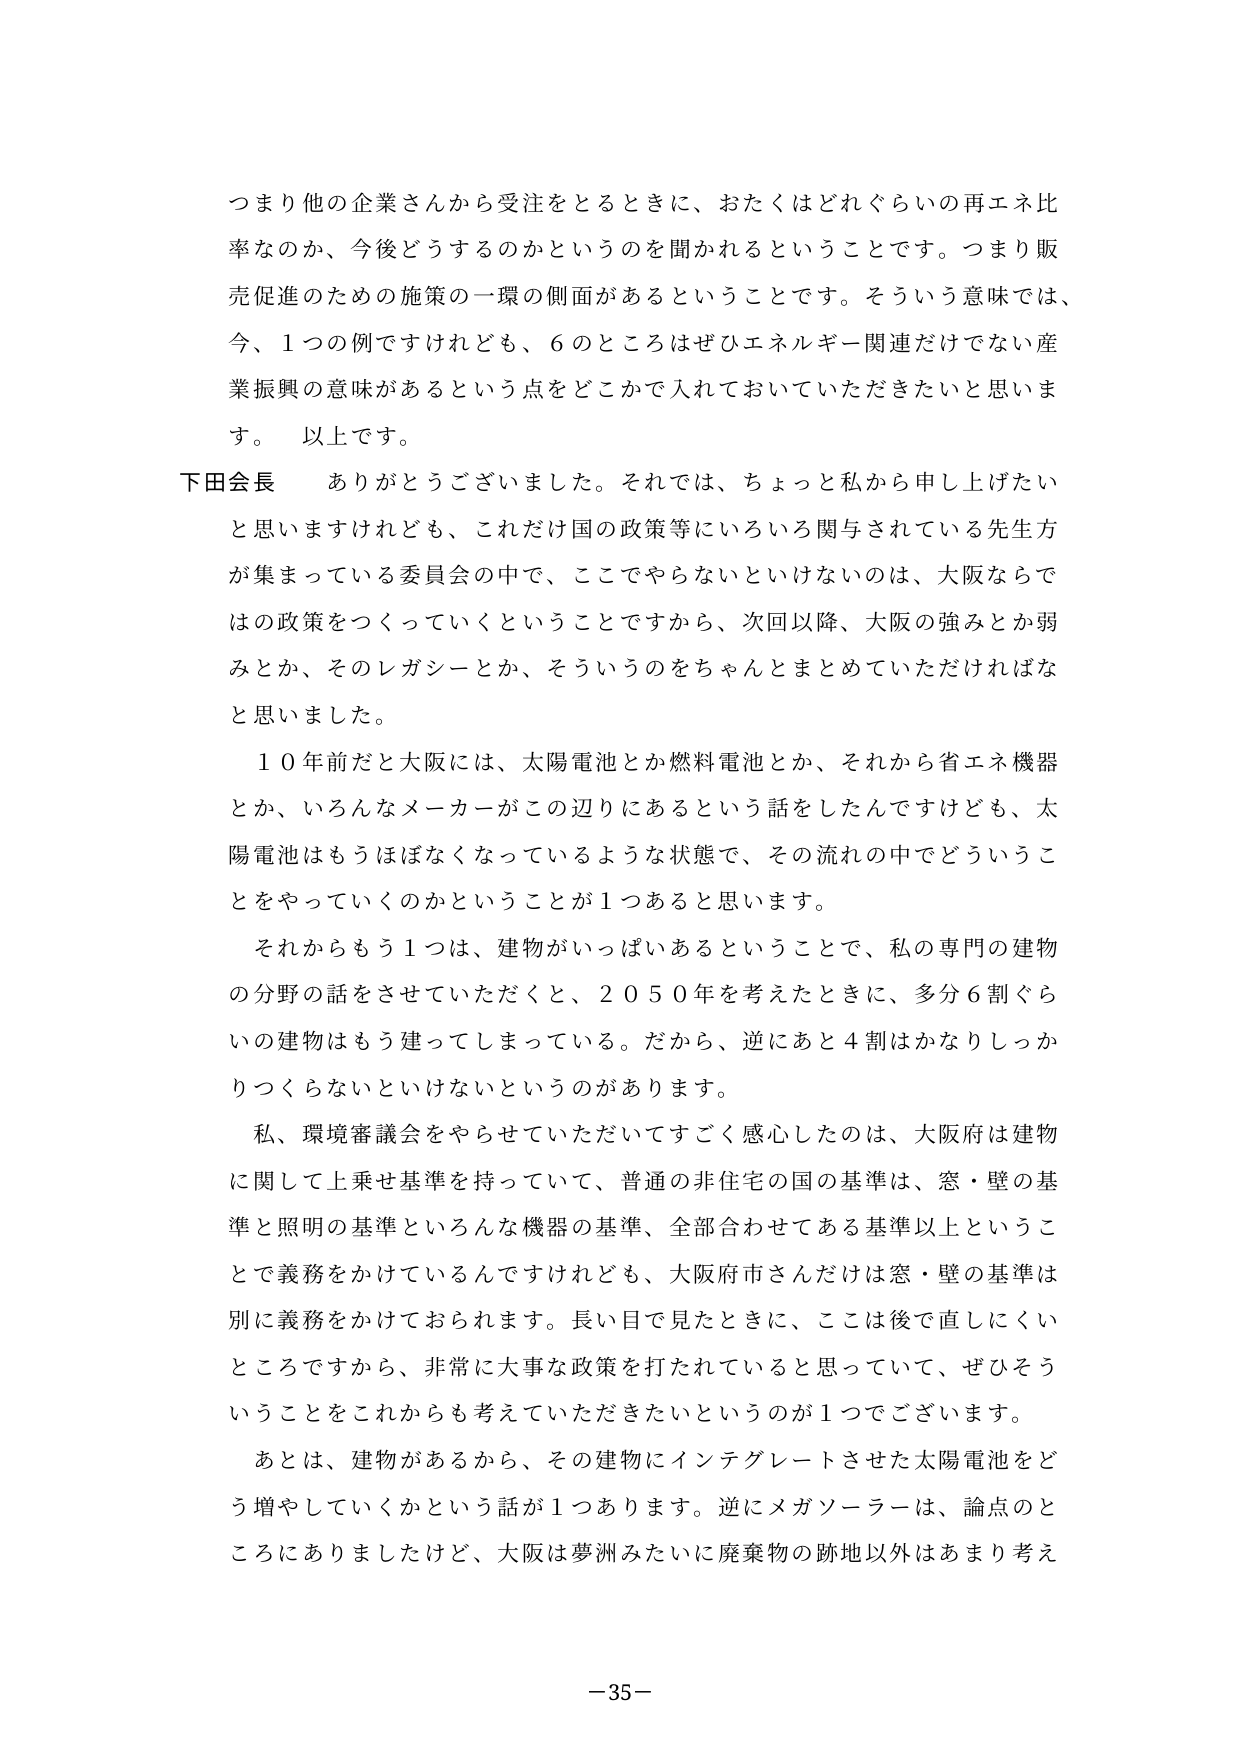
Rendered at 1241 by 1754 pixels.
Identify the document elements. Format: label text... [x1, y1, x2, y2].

text それからもう１つは、建物がいっぱいあるということで、私の専門の建物の分野の話をさせていただくと、２０５０年を考えたときに、多分６割ぐらいの建物はもう建ってしまっている。だから、逆にあと４割はかなりしっかりつくらないといけないというのがあります。 [204, 923, 1061, 1110]
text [204, 1436, 1061, 1575]
text １０年前だと大阪には、太陽電池とか燃料電池とか、それから省エネ機器とか、いろんなメーカーがこの辺りにあるという話をしたんですけども、太陽電池はもうほぼなくなっているような状態で、その流れの中でどういうことをやっていくのかということが１つあると思います。 [204, 737, 1061, 923]
text 私、環境審議会をやらせていただいてすごく感心したのは、大阪府は建物に関して上乗せ基準を持っていて、普通の非住宅の国の基準は、窓・壁の基準と照明の基準といろんな機器の基準、全部合わせてある基準以上ということで義務をかけているんですけれども、大阪府市さんだけは窓・壁の基準は別に義務をかけておられます。長い目で見たときに、ここは後で直しにくいところですから、非常に大事な政策を打たれていると思っていて、ぜひそういうことをこれからも考えていただきたいというのが１つでございます。 [204, 1110, 1061, 1436]
text 下田会長 ありがとうございました。それでは、ちょっと私から申し上げたいと思いますけれども、これだけ国の政策等にいろいろ関与されている先生方が集まっている委員会の中で、ここでやらないといけないのは、大阪ならではの政策をつくっていくということですから、次回以降、大阪の強みとか弱みとか、そのレガシーとか、そういうのをちゃんとまとめていただければなと思いました。 [179, 458, 1061, 737]
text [204, 178, 1061, 458]
